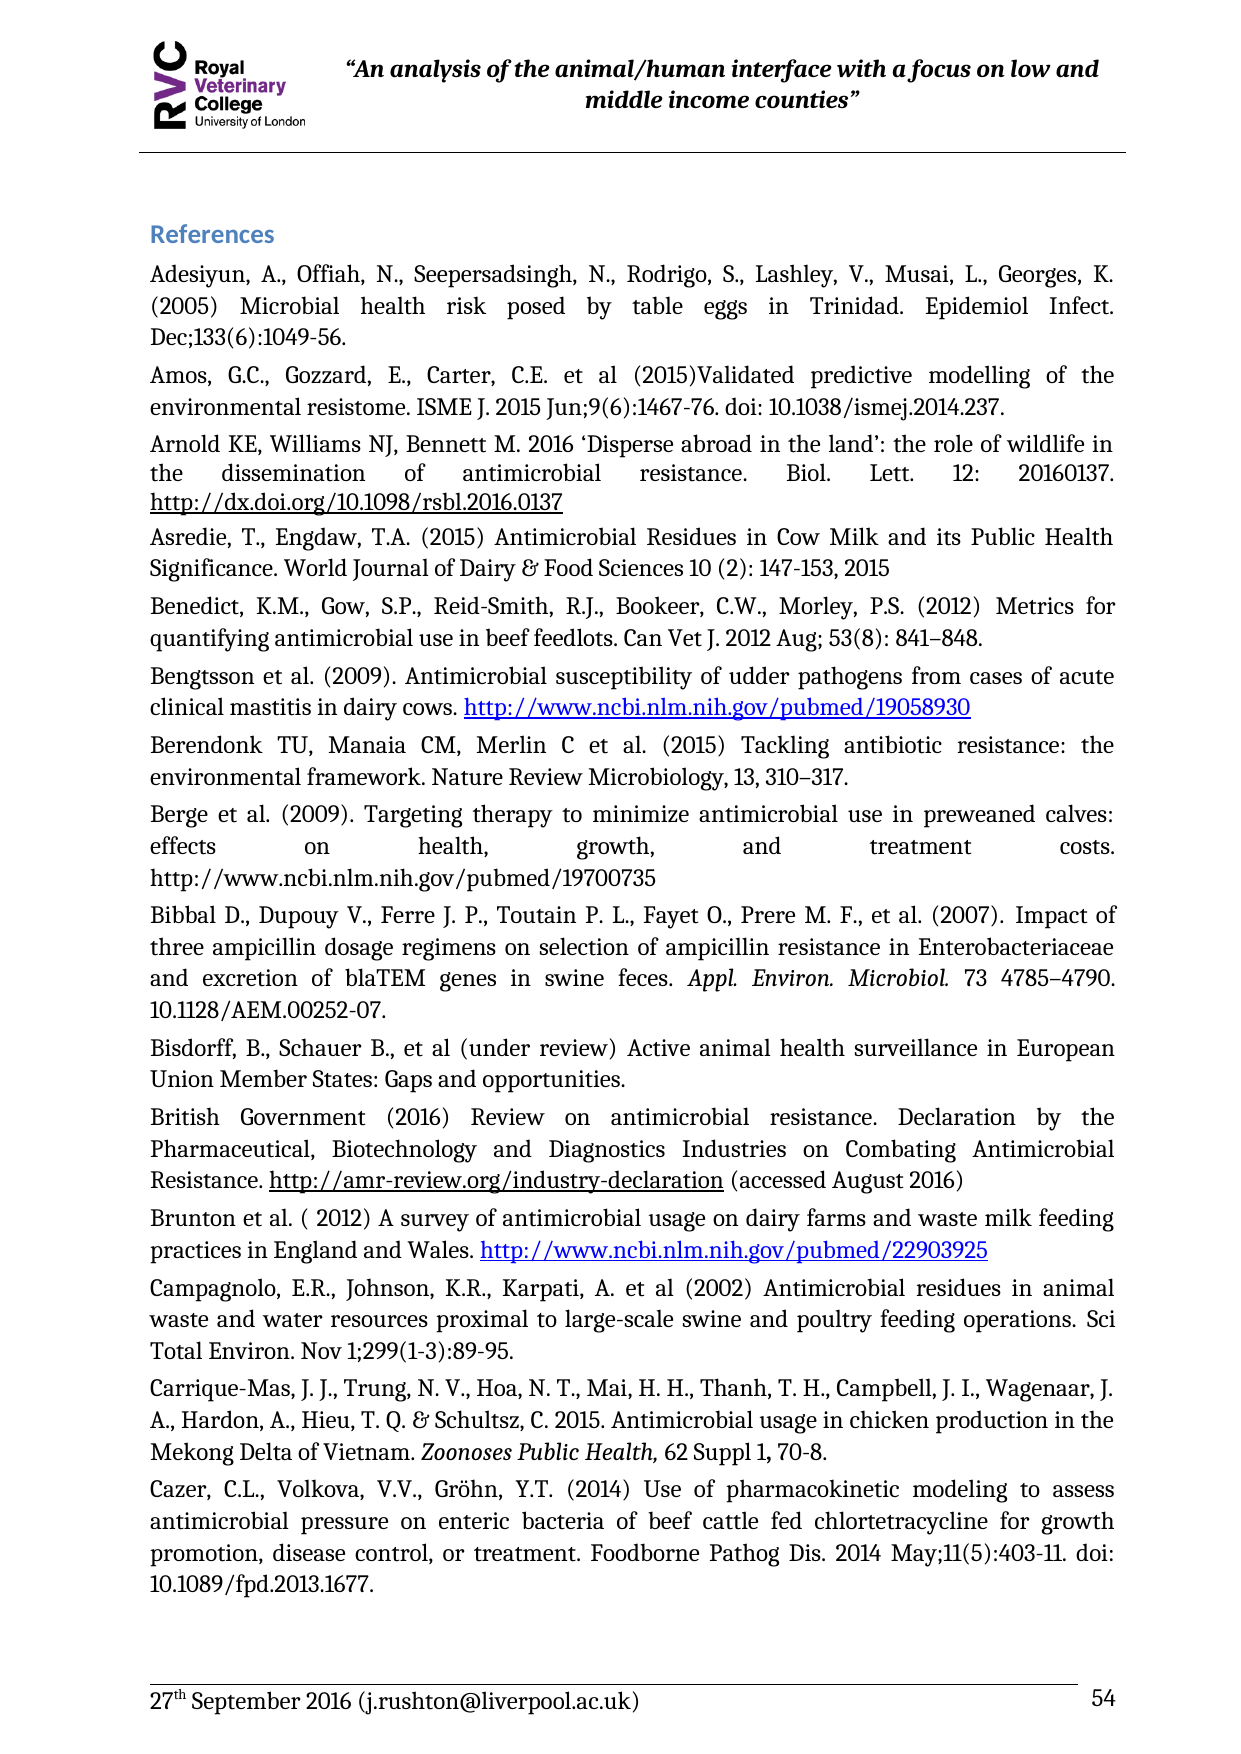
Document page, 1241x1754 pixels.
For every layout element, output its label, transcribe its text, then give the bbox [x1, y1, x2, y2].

text Bisdorff, B., Schauer B., et al (under review) Active animal health surveillance in European Union Member States: Gaps and opportunities. [150, 1034, 1116, 1094]
text British Government (2016) Review on antimicrobial resistance. Declaration by the Pharmaceutical, Biotechnology and Diagnostics Industries on Combating Antimicrobial Resistance. http://amr-review.org/industry-declaration (accessed August 2016) [150, 1103, 1116, 1195]
text Adesiyun, A., Offiah, N., Seepersadsingh, N., Rodrigo, S., Lashley, V., Musai, L., Georges, K. (2005) Microbial health risk posed by table eggs in Trinidad. Epidemiol Infect. Dec;133(6):1049-56. [150, 260, 1116, 352]
text Campagnolo, E.R., Johnson, K.R., Karpati, A. et al (2002) Antimicrobial residues in animal waste and water resources proximal to large-scale swine and poultry feeding operations. Sci Total Environ. Nov 1;299(1-3):89-95. [150, 1273, 1116, 1365]
text Bengtsson et al. (2009). Antimicrobial susceptibility of udder pathogens from cases of acute clinical mastitis in dairy cows. http://www.ncbi.nlm.nih.gov/pubmed/19058930 [150, 662, 1116, 722]
text Berendonk TU, Manaia CM, Merlin C et al. (2015) Tackling antibiotic resistance: the environmental framework. Nature Review Microbiology, 13, 310–317. [150, 731, 1116, 791]
picture [150, 35, 306, 134]
text Arnold KE, Williams NJ, Bennett M. 2016 ‘Disperse abroad in the land’: the role of wildlife in the dissemination of antimicrobial resistance. Biol. Lett. 12: 20160137. http://dx.doi.org/10.1098/rsbl.2016.0137 [150, 430, 1116, 517]
text Carrique-Mas, J. J., Trung, N. V., Hoa, N. T., Mai, H. H., Thanh, T. H., Campbell, J. I., Wagenaar, J. A., Hardon, A., Hieu, T. Q. & Schultsz, C. 2015. Antimicrobial usage in chicken production in the Mekong Delta of Vietnam. Zoonoses Public Health, 62 Suppl 1, 70-8. [150, 1374, 1116, 1466]
text Cazer, C.L., Volkova, V.V., Gröhn, Y.T. (2014) Use of pharmacokinetic modeling to assess antimicrobial pressure on enteric bacteria of beef cattle fed chlortetracycline for growth promotion, disease control, or treatment. Foodborne Pathog Dis. 2014 May;11(5):403-11. doi: 10.1089/fpd.2013.1677. [150, 1475, 1116, 1599]
text Brunton et al. ( 2012) A survey of antimicrobial usage on dairy farms and waste milk feeding practices in England and Wales. http://www.ncbi.nlm.nih.gov/pubmed/22903925 [150, 1204, 1116, 1264]
text Asredie, T., Engdaw, T.A. (2015) Antimicrobial Residues in Cow Milk and its Public Health Significance. World Journal of Dairy & Food Sciences 10 (2): 147-153, 2015 [150, 523, 1116, 583]
text Berge et al. (2009). Targeting therapy to minimize antimicrobial use in preweaned calves: effects on health, growth, and treatment costs. http://www.ncbi.nlm.nih.gov/pubmed/19700735 [150, 800, 1116, 892]
text Bibbal D., Dupouy V., Ferre J. P., Toutain P. L., Fayet O., Prere M. F., et al. (2007). Impact of three ampicillin dosage regimens on selection of ampicillin resistance in Enterobacteriaceae and excretion of blaTEM genes in swine feces. Appl. Environ. Microbiol. 73 4785–4790. 10.1128/AEM.00252-07. [150, 901, 1116, 1025]
text Amos, G.C., Gozzard, E., Carter, C.E. et al (2015)Validated predictive modelling of the environmental resistome. ISME J. 2015 Jun;9(6):1467-76. doi: 10.1038/ismej.2014.237. [150, 361, 1116, 421]
text Benedict, K.M., Gow, S.P., Reid-Smith, R.J., Bookeer, C.W., Morley, P.S. (2012) Metrics for quantifying antimicrobial use in beef feedlots. Can Vet J. 2012 Aug; 53(8): 841–848. [150, 592, 1116, 652]
subtitle References [150, 217, 1116, 251]
